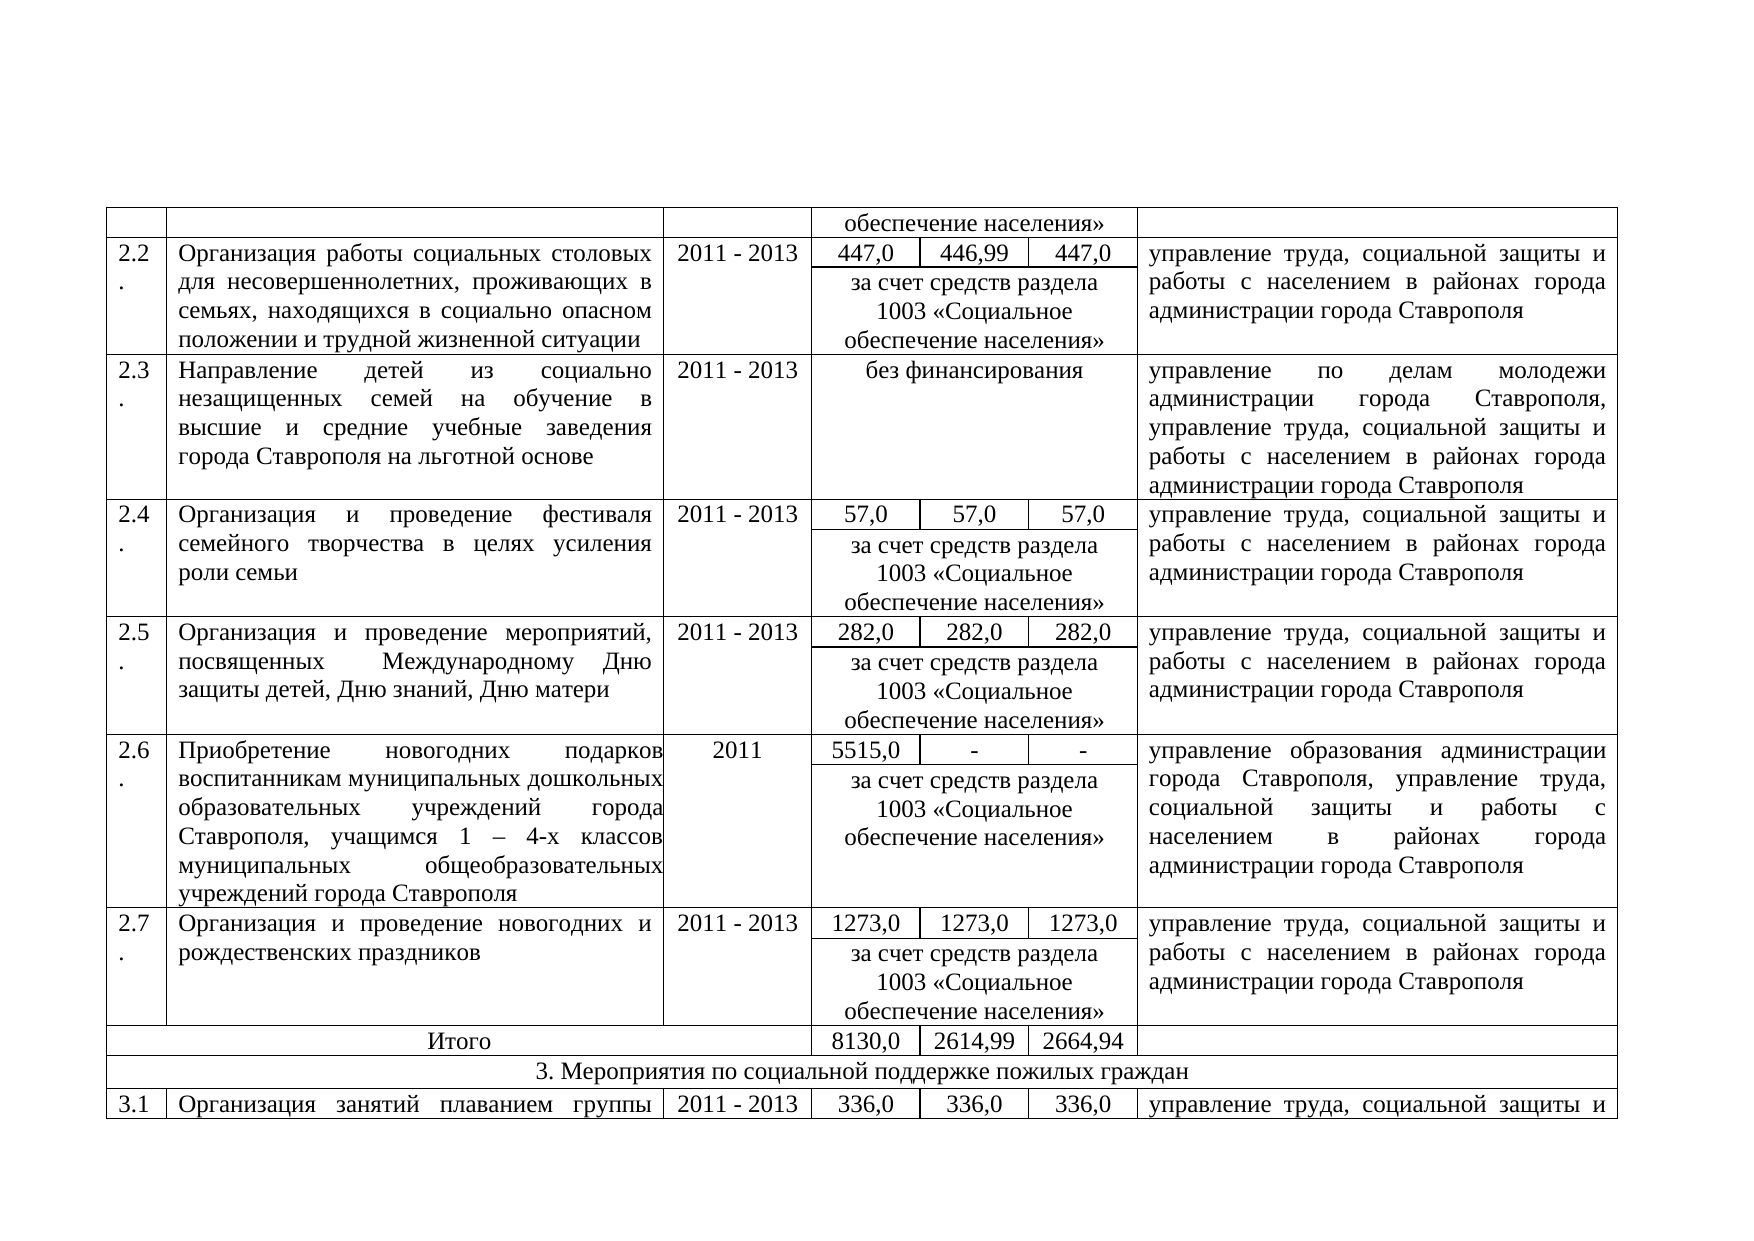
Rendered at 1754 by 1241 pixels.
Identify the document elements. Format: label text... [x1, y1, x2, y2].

table_cell 282,0 [1029, 617, 1137, 646]
table_cell 2011 [664, 735, 811, 907]
table_cell 447,0 [1029, 238, 1137, 266]
table_cell 2011 - 2013 [664, 908, 811, 1025]
table_cell за счет средств раздела 1003 «Социальное обеспечение населения» [812, 530, 1137, 616]
table_cell Организация и проведение фестиваля семейного творчества в целях усиления роли семьи [167, 500, 663, 616]
table_cell 282,0 [812, 617, 919, 646]
table_cell 2.3. [107, 355, 166, 498]
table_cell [167, 1089, 663, 1117]
table_cell 8130,0 [812, 1026, 919, 1055]
table_cell 282,0 [921, 617, 1028, 646]
table_cell без финансирования [812, 355, 1137, 498]
table_cell управление труда, социальной защиты и работы с населением в районах города администрации города Ставрополя [1138, 617, 1617, 734]
table_cell 447,0 [812, 238, 919, 266]
table_cell 57,0 [921, 500, 1028, 529]
table_cell 2011 - 2013 [664, 238, 811, 354]
table_cell 3. Мероприятия по социальной поддержке пожилых граждан [107, 1056, 1617, 1088]
table_cell 57,0 [1029, 500, 1137, 529]
table_cell за счет средств раздела 1003 «Социальное обеспечение населения» [812, 765, 1137, 907]
table_cell - [1029, 735, 1137, 764]
table_cell 2614,99 [921, 1026, 1028, 1055]
table_cell 1273,0 [812, 908, 919, 937]
table_cell 2011 - 2013 [664, 617, 811, 734]
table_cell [1138, 1089, 1617, 1117]
table_cell Организация работы социальных столовых для несовершеннолетних, проживающих в семьях, находящихся в социально опасном положении и трудной жизненной ситуации [167, 238, 663, 354]
table_cell за счет средств раздела 1003 «Социальное обеспечение населения» [812, 939, 1137, 1025]
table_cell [1138, 238, 1617, 354]
table_cell 336,0 [1029, 1089, 1137, 1117]
table_cell 446,99 [921, 238, 1028, 266]
table_cell 2.2. [107, 238, 166, 354]
table_cell Итого [107, 1026, 811, 1055]
table_cell 2011 - 2013 [664, 500, 811, 616]
table_cell управление труда, социальной защиты и работы с населением в районах города администрации города Ставрополя [1138, 908, 1617, 1025]
table_cell - [921, 735, 1028, 764]
table_cell управление по делам молодежи администрации города Ставрополя, управление труда, социальной защиты и работы с населением в районах города администрации города Ставрополя [1138, 355, 1617, 498]
table_cell 5515,0 [812, 735, 919, 764]
table_cell Направление детей из социально незащищенных семей на обучение в высшие и средние учебные заведения города Ставрополя на льготной основе [167, 355, 663, 498]
table_cell 3.1. [107, 1089, 166, 1117]
table_cell 2.5. [107, 617, 166, 734]
table_cell 1273,0 [1029, 908, 1137, 937]
table_cell 2011 - 2013 [664, 1089, 811, 1117]
table_cell 2.7. [107, 908, 166, 1025]
table_cell Приобретение новогодних подарков воспитанникам муниципальных дошкольных образовательных учреждений города Ставрополя, учащимся 1 – 4-х классов муниципальных общеобразовательных учреждений города Ставрополя [167, 735, 663, 907]
table_cell 336,0 [812, 1089, 919, 1117]
table_cell за счет средств раздела 1003 «Социальное обеспечение населения» [812, 648, 1137, 734]
table_cell 57,0 [812, 500, 919, 529]
table_cell 1273,0 [921, 908, 1028, 937]
table_cell 2011 - 2013 [664, 355, 811, 498]
table_cell 2.4. [107, 500, 166, 616]
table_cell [812, 268, 1137, 354]
table_cell 336,0 [921, 1089, 1028, 1117]
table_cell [812, 208, 1137, 237]
table_cell Организация и проведение мероприятий, посвященных Международному Дню защиты детей, Дню знаний, Дню матери [167, 617, 663, 734]
table_cell 2664,94 [1029, 1026, 1137, 1055]
table_cell управление труда, социальной защиты и работы с населением в районах города администрации города Ставрополя [1138, 500, 1617, 616]
table_cell 2.6. [107, 735, 166, 907]
table_cell управление образования администрации города Ставрополя, управление труда, социальной защиты и работы с населением в районах города администрации города Ставрополя [1138, 735, 1617, 907]
table_cell [1138, 1026, 1617, 1055]
table_cell Организация и проведение новогодних и рождественских праздников [167, 908, 663, 1025]
